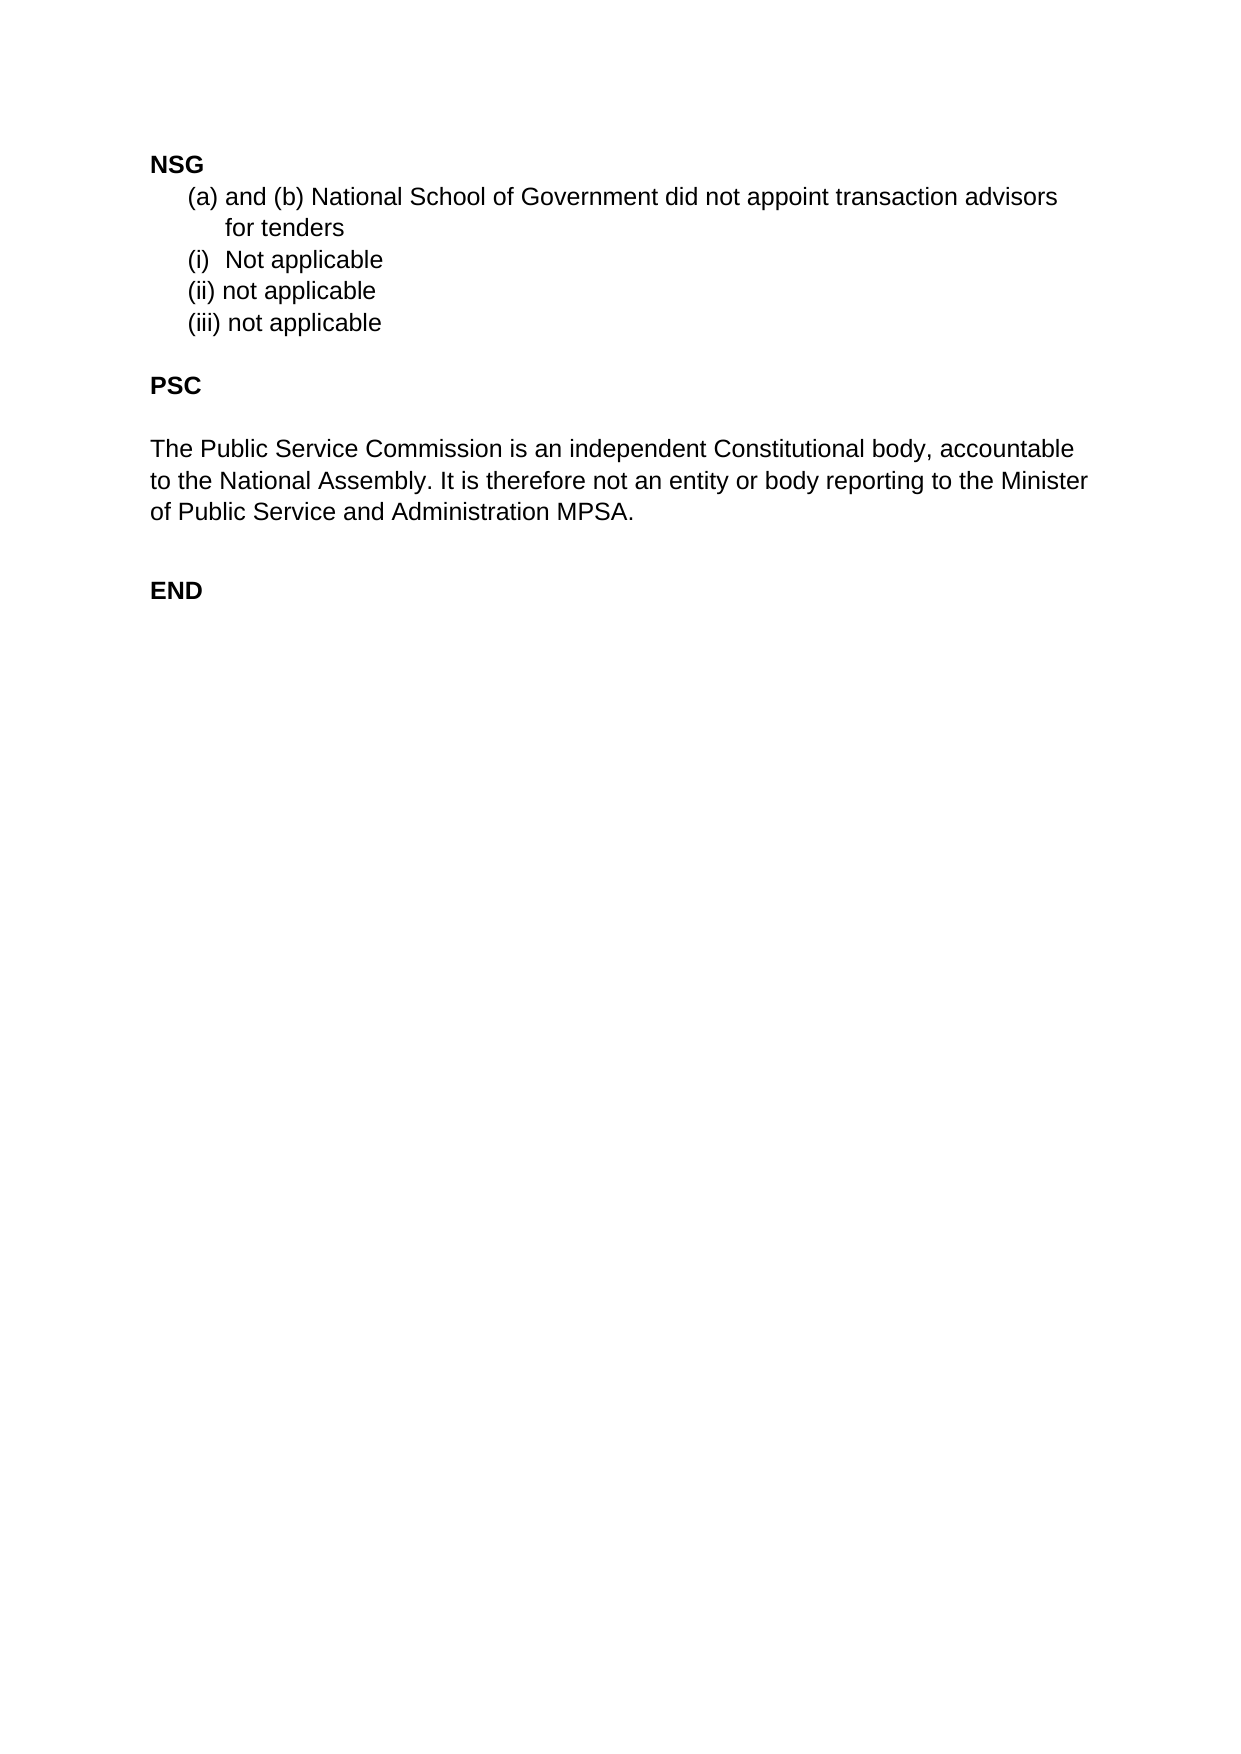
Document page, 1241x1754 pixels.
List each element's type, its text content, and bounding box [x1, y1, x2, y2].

text (ii) not applicable [187, 276, 1090, 305]
text NSG [150, 150, 1090, 179]
text The Public Service Commission is an independent Constitutional body, accountable to the National Assembly. It is therefore not an entity or body reporting to the Minister of Public Service and Administration MPSA. [150, 434, 1090, 526]
list Not applicable [187, 245, 1090, 273]
text PSC [150, 371, 1090, 400]
text (iii) not applicable [187, 308, 1090, 337]
list and (b) National School of Government did not appoint transaction advisors for tenders [187, 182, 1090, 242]
text END [150, 576, 1090, 604]
